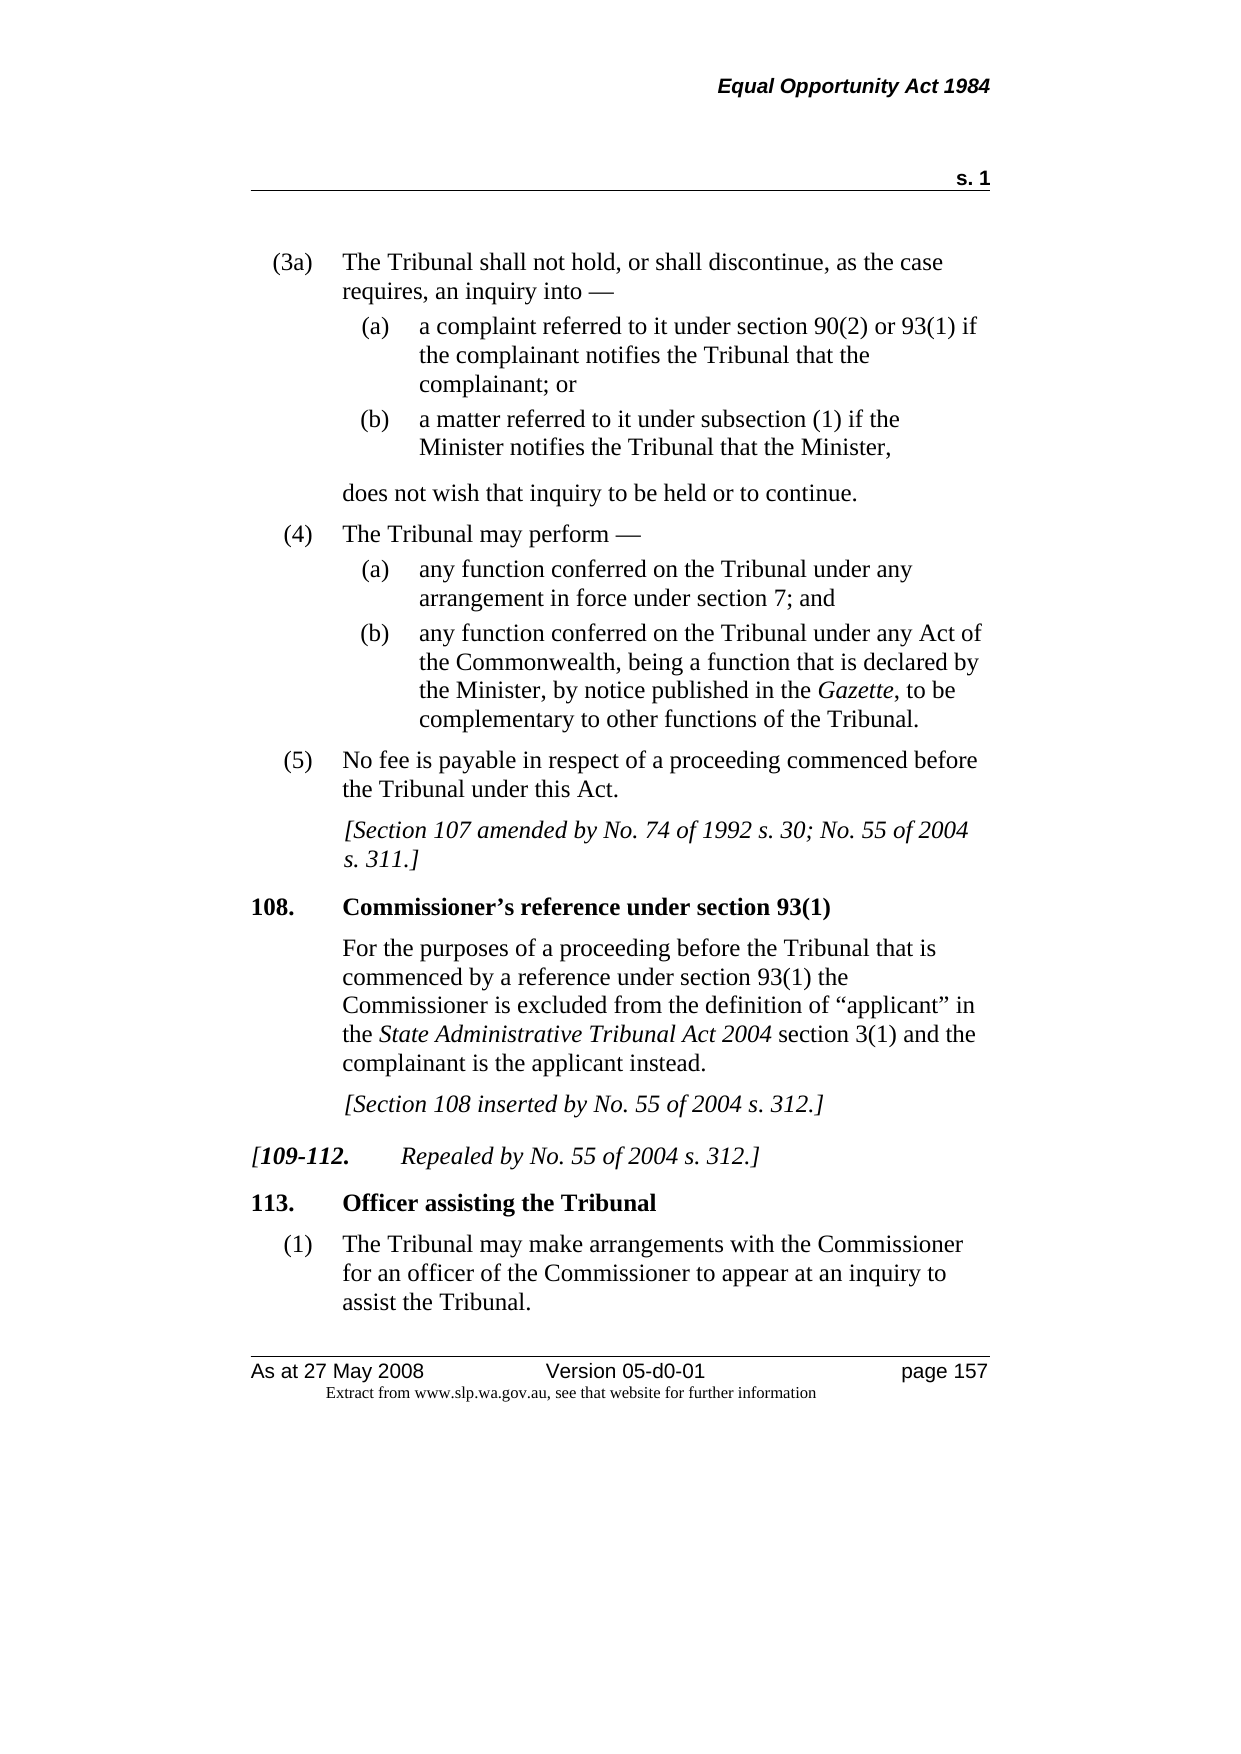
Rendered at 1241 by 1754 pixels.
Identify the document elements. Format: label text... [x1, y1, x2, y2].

text [Section 107 amended by No. 74 of 1992 s. 30; No. 55 of 2004 s. 311.] [251, 815, 990, 873]
text (a) a complaint referred to it under section 90(2) or 93(1) if the complainant notifies the Tribunal that the complainant; or [251, 311, 990, 397]
text (b) a matter referred to it under subsection (1) if the Minister notifies the Tribunal that the Minister, [251, 404, 990, 461]
subtitle 113. Officer assisting the Tribunal [251, 1188, 990, 1217]
subtitle 108. Commissioner’s reference under section 93(1) [251, 892, 990, 920]
text (b) any function conferred on the Tribunal under any Act of the Commonwealth, being a function that is declared by the Minister, by notice published in the Gazette, to be complementary to other functions of the Tribunal. [251, 618, 990, 733]
text For the purposes of a proceeding before the Tribunal that is commenced by a reference under section 93(1) the Commissioner is excluded from the definition of “applicant” in the State Administrative Tribunal Act 2004 section 3(1) and the complainant is the applicant instead. [251, 933, 990, 1077]
text (3a) The Tribunal shall not hold, or shall discontinue, as the case requires, an inquiry into — [251, 247, 990, 305]
text (5) No fee is payable in respect of a proceeding commenced before the Tribunal under this Act. [251, 745, 990, 803]
text [Section 108 inserted by No. 55 of 2004 s. 312.] [251, 1089, 990, 1118]
text does not wish that inquiry to be held or to continue. [251, 478, 990, 507]
text (a) any function conferred on the Tribunal under any arrangement in force under section 7; and [251, 554, 990, 612]
text (4) The Tribunal may perform — [251, 519, 990, 548]
text [109-112. Repealed by No. 55 of 2004 s. 312.] [251, 1141, 990, 1169]
text (1) The Tribunal may make arrangements with the Commissioner for an officer of the Commissioner to appear at an inquiry to assist the Tribunal. [251, 1229, 990, 1316]
